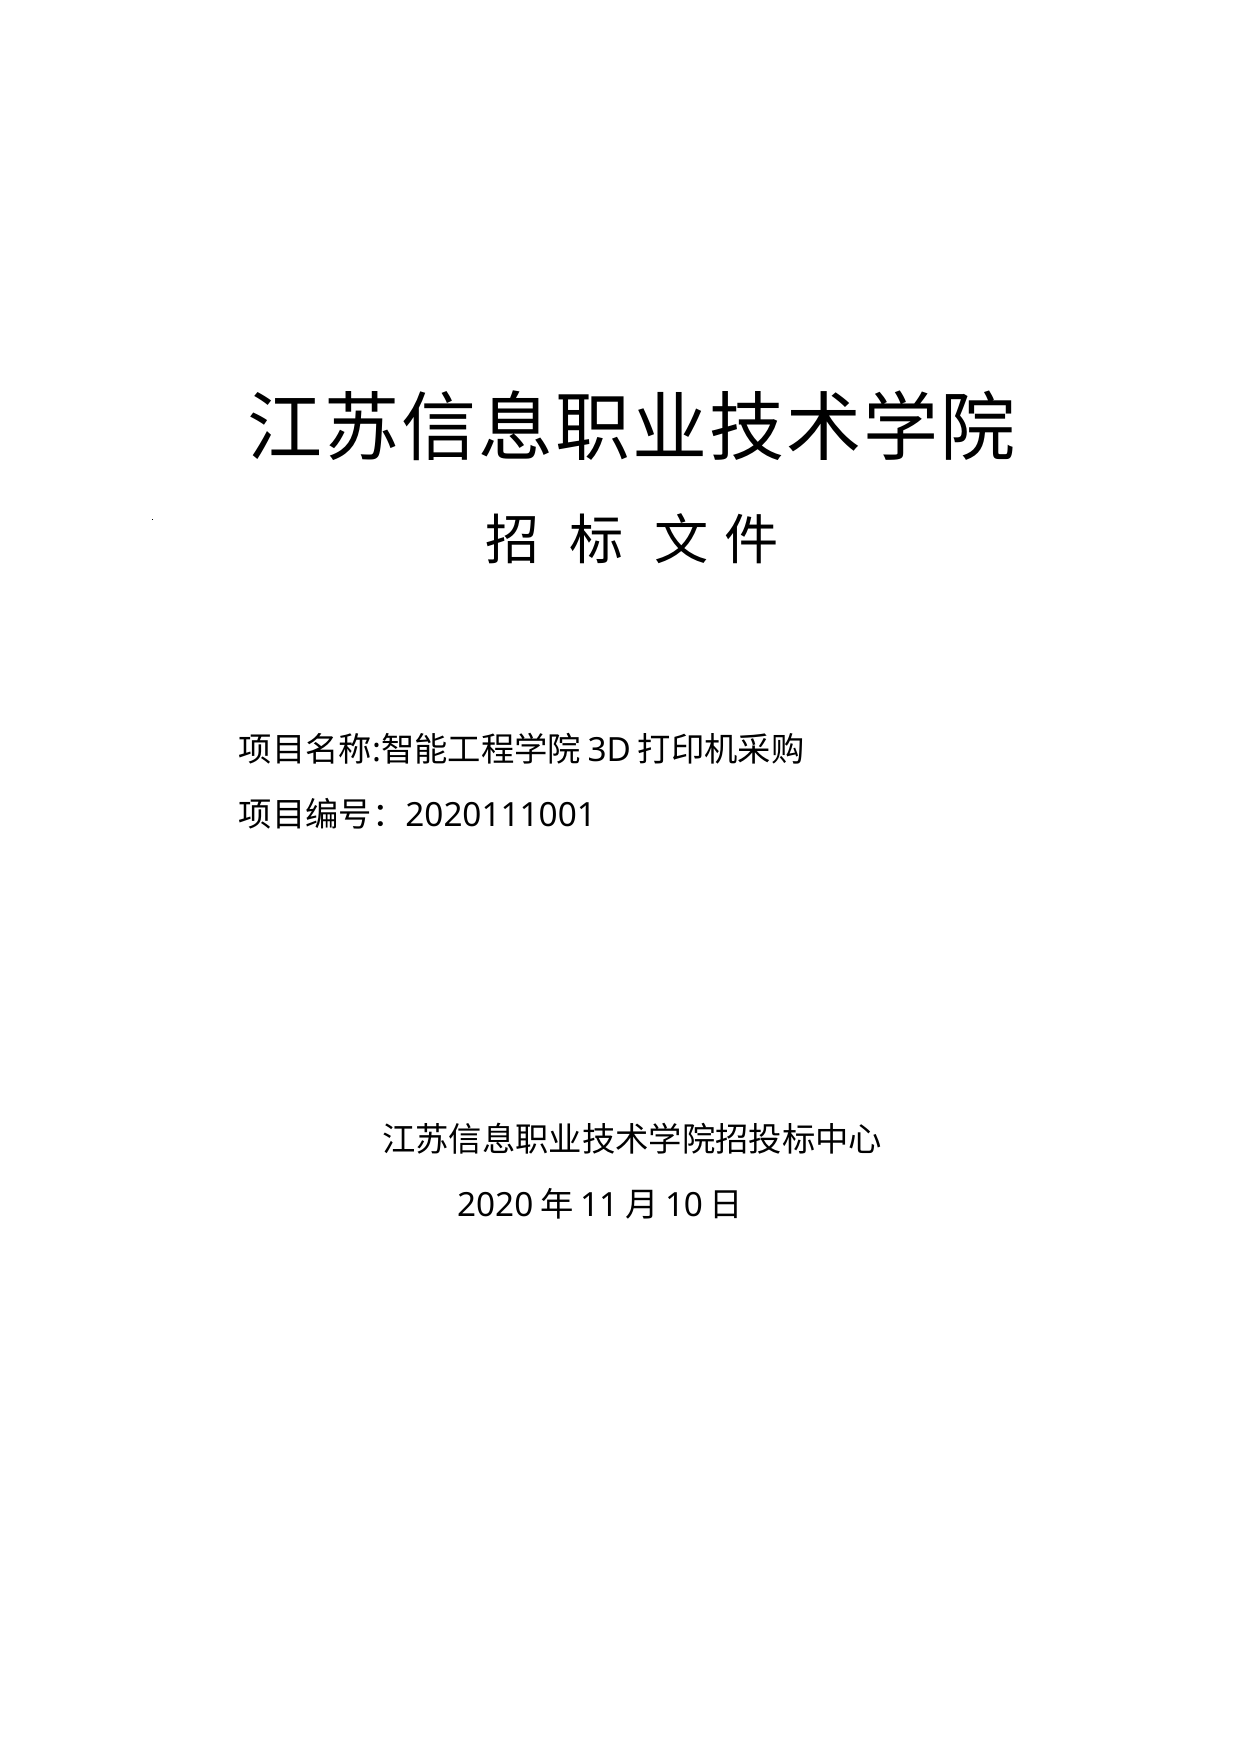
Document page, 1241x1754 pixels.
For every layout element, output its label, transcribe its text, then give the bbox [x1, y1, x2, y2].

text 项目编号：2020111001 [171, 779, 1092, 844]
text 江苏信息职业技术学院 [171, 357, 1092, 487]
text 江苏信息职业技术学院招投标中心 [171, 1104, 1092, 1169]
text 2020年11月10日 [432, 1169, 1092, 1234]
text 项目名称:智能工程学院3D打印机采购 [171, 714, 1092, 779]
text 招 标 文 件 [171, 487, 1092, 584]
